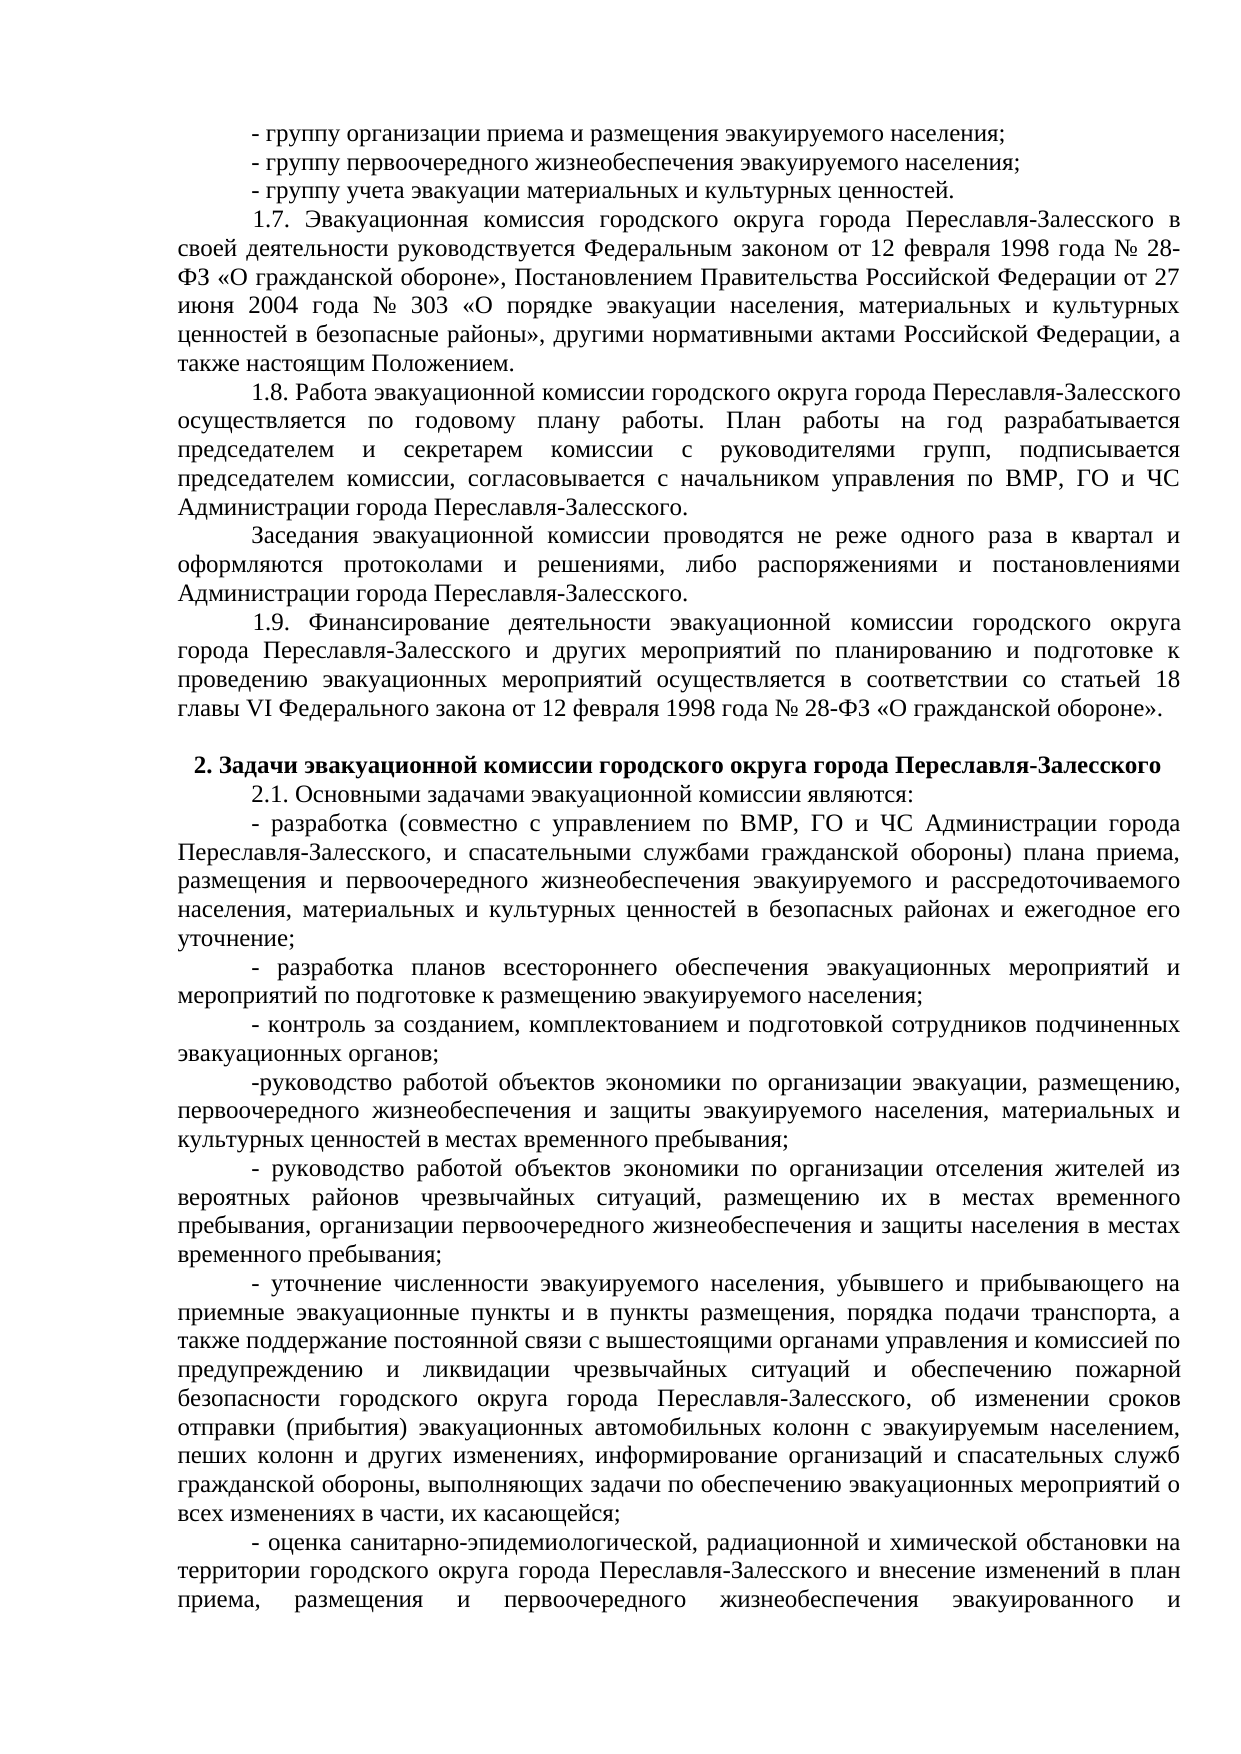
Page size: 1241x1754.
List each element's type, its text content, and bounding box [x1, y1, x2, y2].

text - уточнение численности эвакуируемого населения, убывшего и прибывающего на приемные эвакуационные пункты и в пункты размещения, порядка подачи транспорта, а также поддержание постоянной связи с вышестоящими органами управления и комиссией по предупреждению и ликвидации чрезвычайных ситуаций и обеспечению пожарной безопасности городского округа города Переславля-Залесского, об изменении сроков отправки (прибытия) эвакуационных автомобильных колонн с эвакуируемым населением, пеших колонн и других изменениях, информирование организаций и спасательных служб гражданской обороны, выполняющих задачи по обеспечению эвакуационных мероприятий о всех изменениях в части, их касающейся; [177, 1268, 1181, 1527]
text - группу первоочередного жизнеобеспечения эвакуируемого населения; [177, 147, 1181, 176]
text 1.9. Финансирование деятельности эвакуационной комиссии городского округа города Переславля-Залесского и других мероприятий по планированию и подготовке к проведению эвакуационных мероприятий осуществляется в соответствии со статьей 18 главы VI Федерального закона от 12 февраля 1998 года № 28-ФЗ «О гражданской обороне». [177, 607, 1181, 722]
text 1.8. Работа эвакуационной комиссии городского округа города Переславля-Залесского осуществляется по годовому плану работы. План работы на год разрабатывается председателем и секретарем комиссии с руководителями групп, подписывается председателем комиссии, согласовывается с начальником управления по ВМР, ГО и ЧС Администрации города Переславля-Залесского. [177, 377, 1181, 521]
text 2.1. Основными задачами эвакуационной комиссии являются: [177, 779, 1181, 808]
text 2. Задачи эвакуационной комиссии городского округа города Переславля-Залесского [177, 751, 1178, 779]
text - руководство работой объектов экономики по организации отселения жителей из вероятных районов чрезвычайных ситуаций, размещению их в местах временного пребывания, организации первоочередного жизнеобеспечения и защиты населения в местах временного пребывания; [177, 1153, 1181, 1268]
text - контроль за созданием, комплектованием и подготовкой сотрудников подчиненных эвакуационных органов; [177, 1009, 1181, 1067]
text - группу организации приема и размещения эвакуируемого населения; [177, 118, 1181, 147]
text - разработка (совместно с управлением по ВМР, ГО и ЧС Администрации города Переславля-Залесского, и спасательными службами гражданской обороны) плана приема, размещения и первоочередного жизнеобеспечения эвакуируемого и рассредоточиваемого населения, материальных и культурных ценностей в безопасных районах и ежегодное его уточнение; [177, 808, 1181, 952]
text Заседания эвакуационной комиссии проводятся не реже одного раза в квартал и оформляются протоколами и решениями, либо распоряжениями и постановлениями Администрации города Переславля-Залесского. [177, 521, 1181, 607]
text -руководство работой объектов экономики по организации эвакуации, размещению, первоочередного жизнеобеспечения и защиты эвакуируемого населения, материальных и культурных ценностей в местах временного пребывания; [177, 1067, 1181, 1153]
text 1.7. Эвакуационная комиссия городского округа города Переславля-Залесского в своей деятельности руководствуется Федеральным законом от 12 февраля 1998 года № 28-ФЗ «О гражданской обороне», Постановлением Правительства Российской Федерации от 27 июня 2004 года № 303 «О порядке эвакуации населения, материальных и культурных ценностей в безопасные районы», другими нормативными актами Российской Федерации, а также настоящим Положением. [177, 204, 1181, 377]
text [177, 1527, 1181, 1613]
text - группу учета эвакуации материальных и культурных ценностей. [177, 176, 1181, 204]
text - разработка планов всестороннего обеспечения эвакуационных мероприятий и мероприятий по подготовке к размещению эвакуируемого населения; [177, 952, 1181, 1009]
